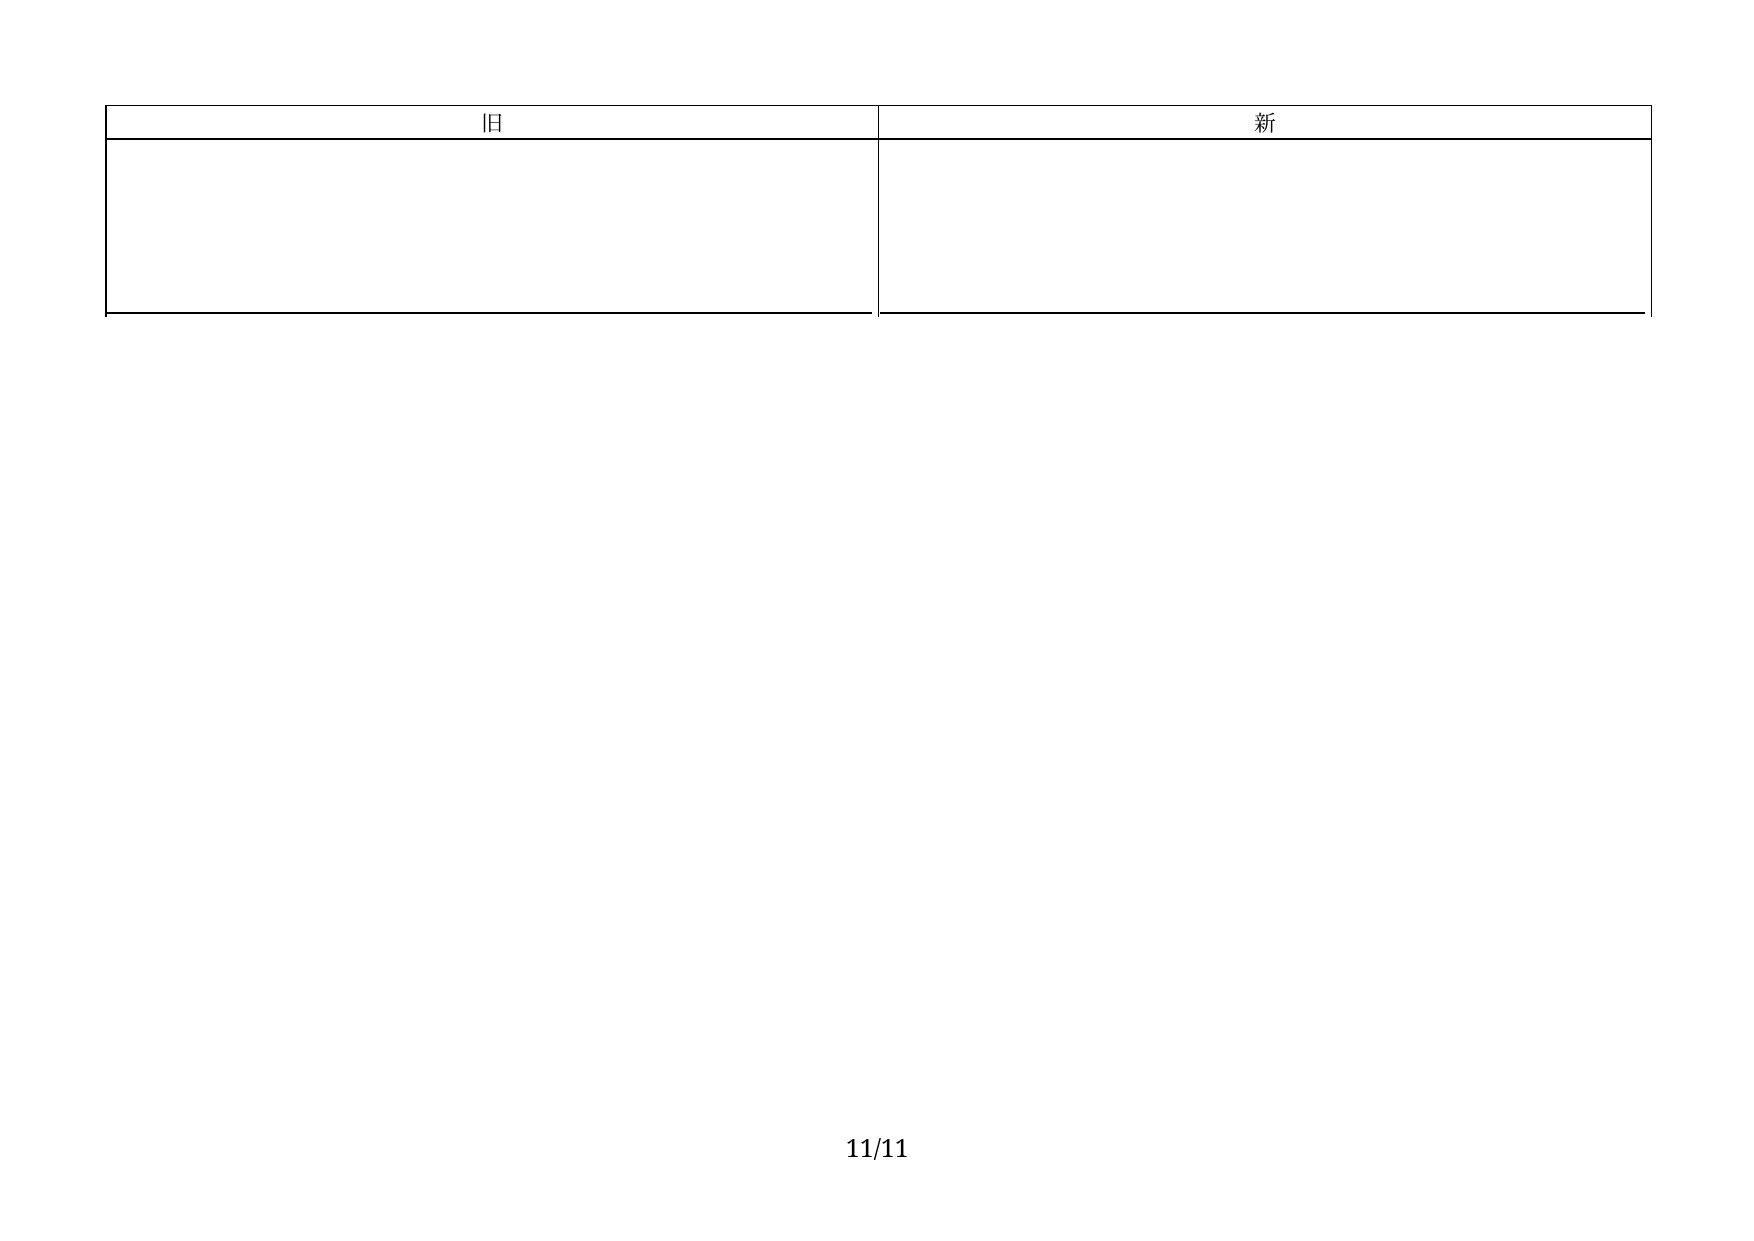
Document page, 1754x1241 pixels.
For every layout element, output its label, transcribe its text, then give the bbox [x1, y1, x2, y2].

table_header 旧 [107, 106, 878, 138]
table_cell 第８号様式 [879, 140, 1651, 317]
table_cell 第８号様式 [107, 140, 878, 317]
table_header 新 [879, 106, 1651, 138]
